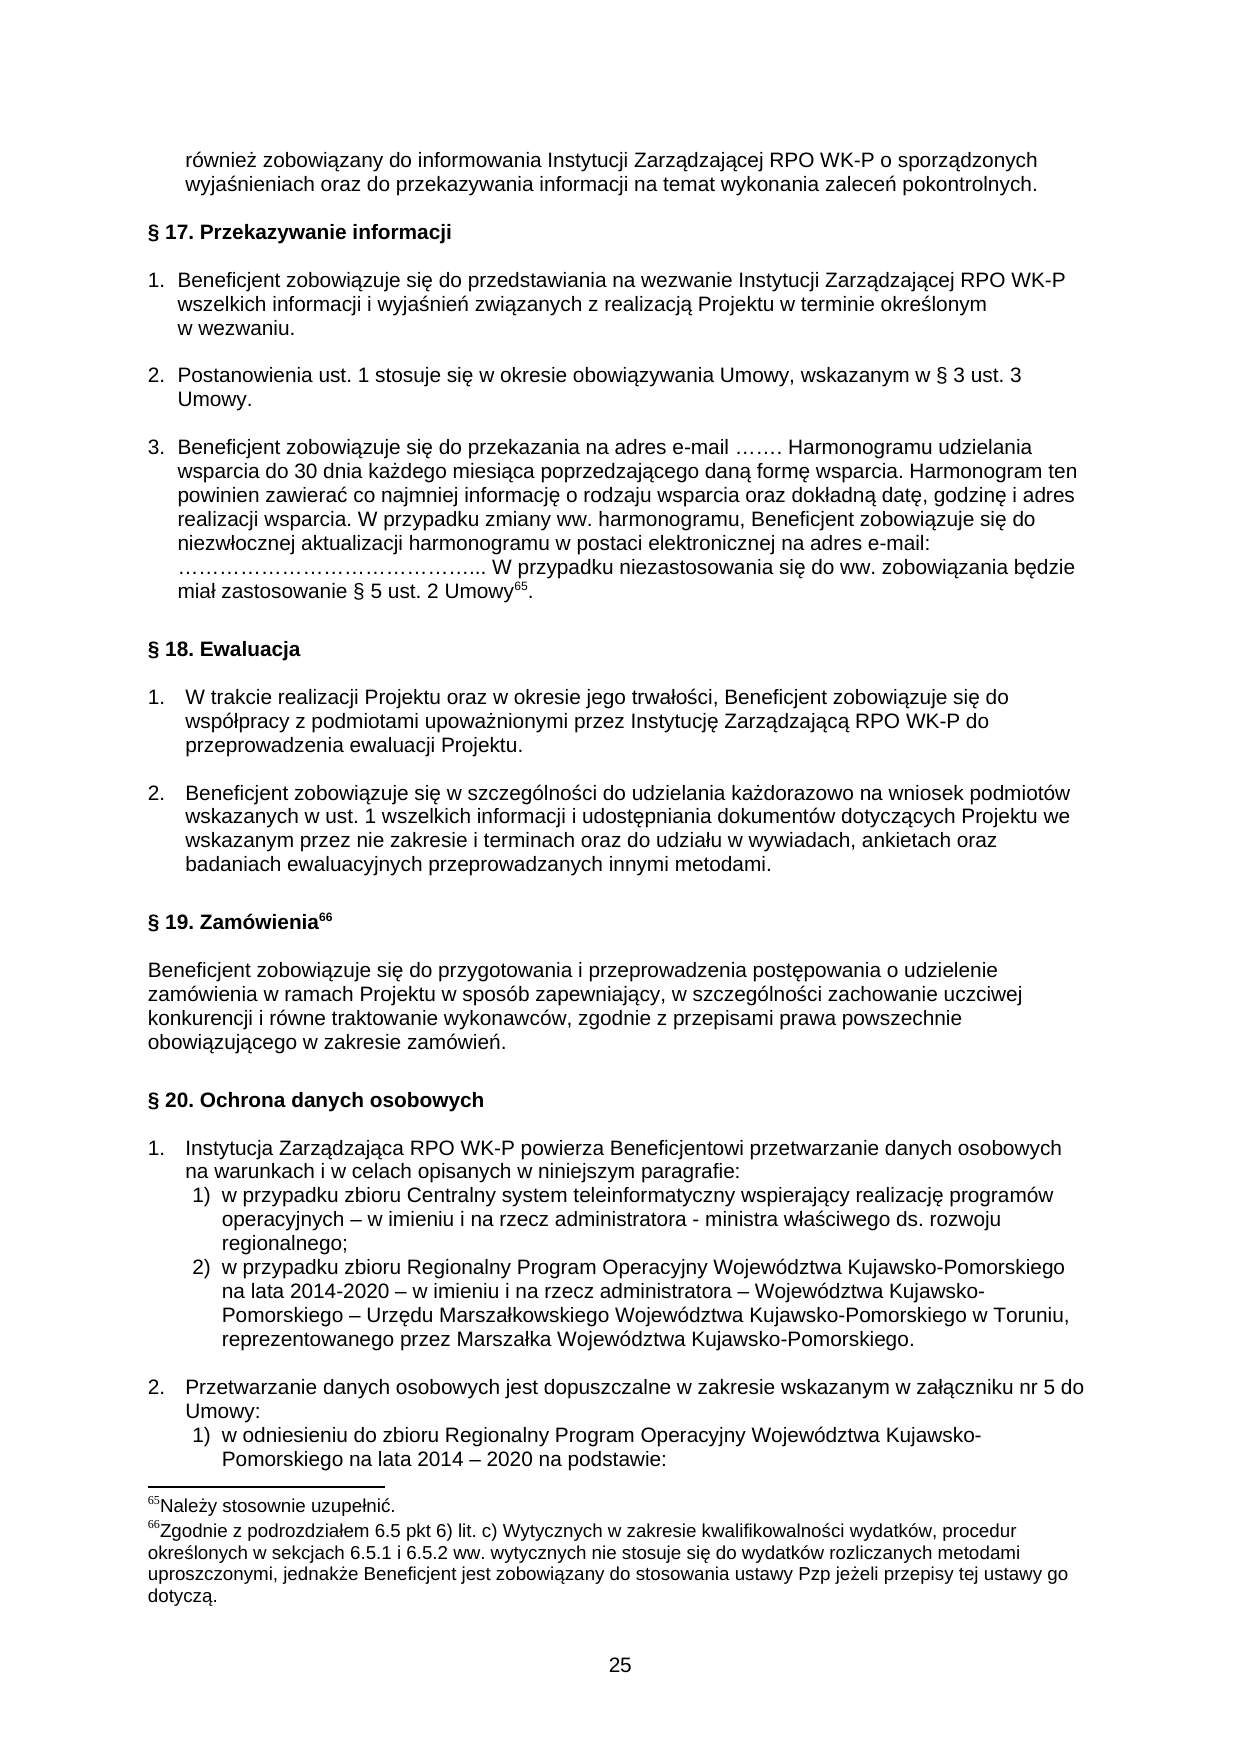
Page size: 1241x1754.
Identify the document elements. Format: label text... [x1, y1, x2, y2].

list W trakcie realizacji Projektu oraz w okresie jego trwałości, Beneficjent zobowiązuje się do współpracy z podmiotami upoważnionymi przez Instytucję Zarządzającą RPO WK-P do przeprowadzenia ewaluacji Projektu. [148, 684, 1092, 756]
list Beneficjent zobowiązuje się do przedstawiania na wezwanie Instytucji Zarządzającej RPO WK-P wszelkich informacji i wyjaśnień związanych z realizacją Projektu w terminie określonym w wezwaniu. [148, 267, 1092, 339]
text § 17. Przekazywanie informacji [148, 219, 1092, 243]
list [156, 148, 1092, 196]
text § 20. Ochrona danych osobowych [148, 1087, 1092, 1111]
text § 18. Ewaluacja [148, 637, 1092, 661]
list Postanowienia ust. 1 stosuje się w okresie obowiązywania Umowy, wskazanym w § 3 ust. 3 Umowy. [148, 363, 1092, 411]
list w przypadku zbioru Regionalny Program Operacyjny Województwa Kujawsko-Pomorskiego na lata 2014-2020 – w imieniu i na rzecz administratora – Województwa Kujawsko-Pomorskiego – Urzędu Marszałkowskiego Województwa Kujawsko-Pomorskiego w Toruniu, reprezentowanego przez Marszałka Województwa Kujawsko-Pomorskiego. [192, 1255, 1092, 1351]
text § 19. Zamówienia [148, 910, 1092, 934]
list Przetwarzanie danych osobowych jest dopuszczalne w zakresie wskazanym w załączniku nr 5 do Umowy: [148, 1375, 1092, 1423]
list Beneficjent zobowiązuje się w szczególności do udzielania każdorazowo na wniosek podmiotów wskazanych w ust. 1 wszelkich informacji i udostępniania dokumentów dotyczących Projektu we wskazanym przez nie zakresie i terminach oraz do udziału w wywiadach, ankietach oraz badaniach ewaluacyjnych przeprowadzanych innymi metodami. [148, 780, 1092, 876]
list w odniesieniu do zbioru Regionalny Program Operacyjny Województwa Kujawsko- Pomorskiego na lata 2014 – 2020 na podstawie: [192, 1423, 1092, 1471]
list Instytucja Zarządzająca RPO WK-P powierza Beneficjentowi przetwarzanie danych osobowych na warunkach i w celach opisanych w niniejszym paragrafie: [148, 1135, 1092, 1183]
list Beneficjent zobowiązuje się do przekazania na adres e-mail ……. Harmonogramu udzielania wsparcia do 30 dnia każdego miesiąca poprzedzającego daną formę wsparcia. Harmonogram ten powinien zawierać co najmniej informację o rodzaju wsparcia oraz dokładną datę, godzinę i adres realizacji wsparcia. W przypadku zmiany ww. harmonogramu, Beneficjent zobowiązuje się do niezwłocznej aktualizacji harmonogramu w postaci elektronicznej na adres e-mail: ……………………………………... W przypadku niezastosowania się do ww. zobowiązania będzie miał zastosowanie § 5 ust. 2 Umowy. [148, 435, 1092, 603]
list w przypadku zbioru Centralny system teleinformatyczny wspierający realizację programów operacyjnych – w imieniu i na rzecz administratora - ministra właściwego ds. rozwoju regionalnego; [192, 1183, 1092, 1255]
text Beneficjent zobowiązuje się do przygotowania i przeprowadzenia postępowania o udzielenie zamówienia w ramach Projektu w sposób zapewniający, w szczególności zachowanie uczciwej konkurencji i równe traktowanie wykonawców, zgodnie z przepisami prawa powszechnie obowiązującego w zakresie zamówień. [148, 958, 1092, 1054]
